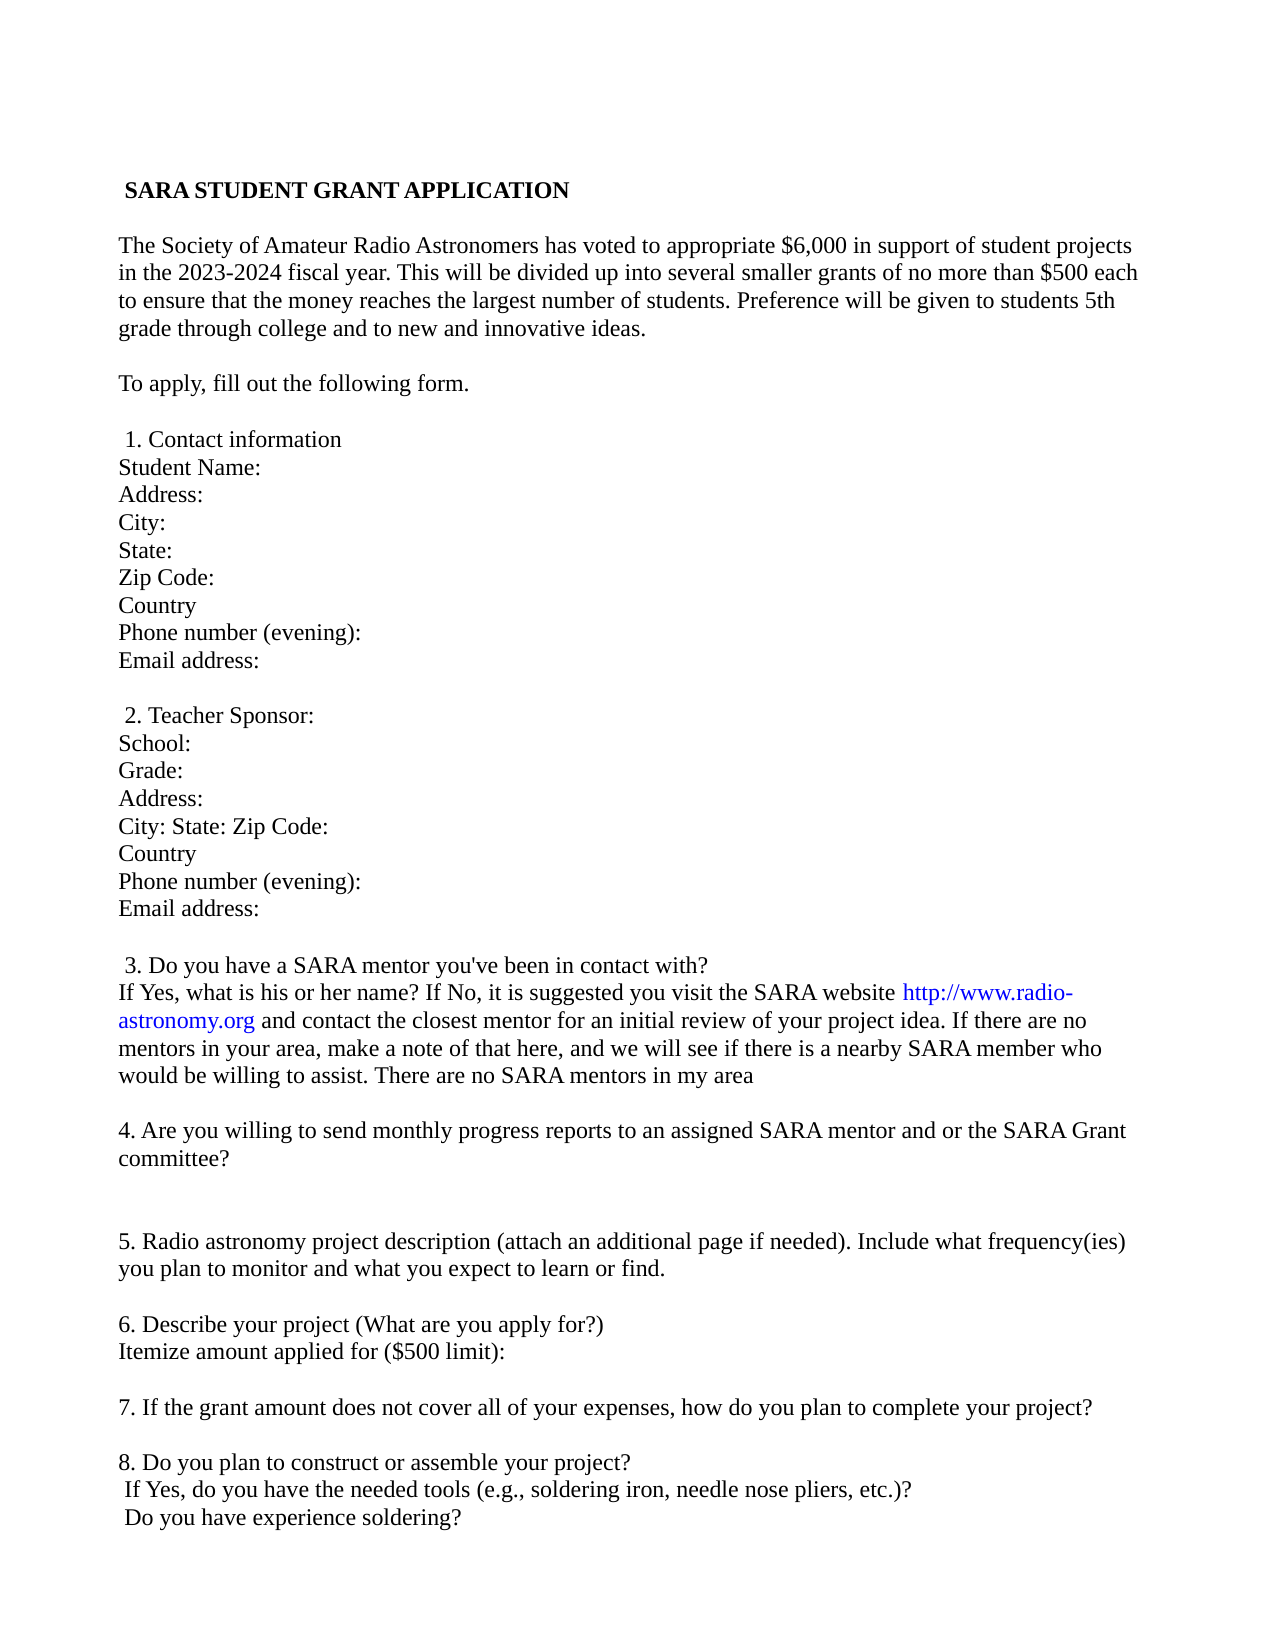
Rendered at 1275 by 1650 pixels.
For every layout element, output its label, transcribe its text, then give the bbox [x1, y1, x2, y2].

text Address: [118, 480, 1157, 508]
text City: State: Zip Code: [118, 812, 1157, 839]
text Country [118, 839, 1157, 867]
text Address: [118, 784, 1157, 812]
text 5. Radio astronomy project description (attach an additional page if needed). Include what frequency(ies) you plan to monitor and what you expect to learn or find. [118, 1227, 1157, 1282]
text Email address: [118, 646, 1157, 674]
text 3. Do you have a SARA mentor you've been in contact with? [118, 951, 1157, 978]
text Do you have experience soldering? [118, 1503, 1157, 1531]
text Grade: [118, 756, 1157, 784]
text The Society of Amateur Radio Astronomers has voted to appropriate $6,000 in support of student projects in the 2023-2024 fiscal year. This will be divided up into several smaller grants of no more than $500 each to ensure that the money reaches the largest number of students. Preference will be given to students 5th grade through college and to new and innovative ideas. [118, 231, 1157, 341]
text Itemize amount applied for ($500 limit): [118, 1337, 1157, 1365]
text School: [118, 729, 1157, 756]
text Zip Code: [118, 563, 1157, 591]
text Phone number (evening): [118, 867, 1157, 894]
text If Yes, what is his or her name? If No, it is suggested you visit the SARA website http://www.radio-astronomy.org and contact the closest mentor for an initial review of your project idea. If there are no mentors in your area, make a note of that here, and we will see if there is a nearby SARA member who would be willing to assist. There are no SARA mentors in my area [118, 978, 1157, 1089]
text If Yes, do you have the needed tools (e.g., soldering iron, needle nose pliers, etc.)? [118, 1475, 1157, 1503]
text Student Name: [118, 453, 1157, 480]
text 6. Describe your project (What are you apply for?) [118, 1310, 1157, 1337]
text 8. Do you plan to construct or assemble your project? [118, 1448, 1157, 1475]
text 2. Teacher Sponsor: [118, 701, 1157, 729]
text 1. Contact information [118, 425, 1157, 453]
text SARA STUDENT GRANT APPLICATION [118, 176, 1157, 203]
text To apply, fill out the following form. [118, 369, 1157, 396]
text State: [118, 536, 1157, 563]
text 7. If the grant amount does not cover all of your expenses, how do you plan to complete your project? [118, 1392, 1157, 1420]
text City: [118, 508, 1157, 536]
text Country [118, 591, 1157, 618]
text Phone number (evening): [118, 618, 1157, 646]
text 4. Are you willing to send monthly progress reports to an assigned SARA mentor and or the SARA Grant committee? [118, 1116, 1157, 1172]
text Email address: [118, 894, 1157, 922]
